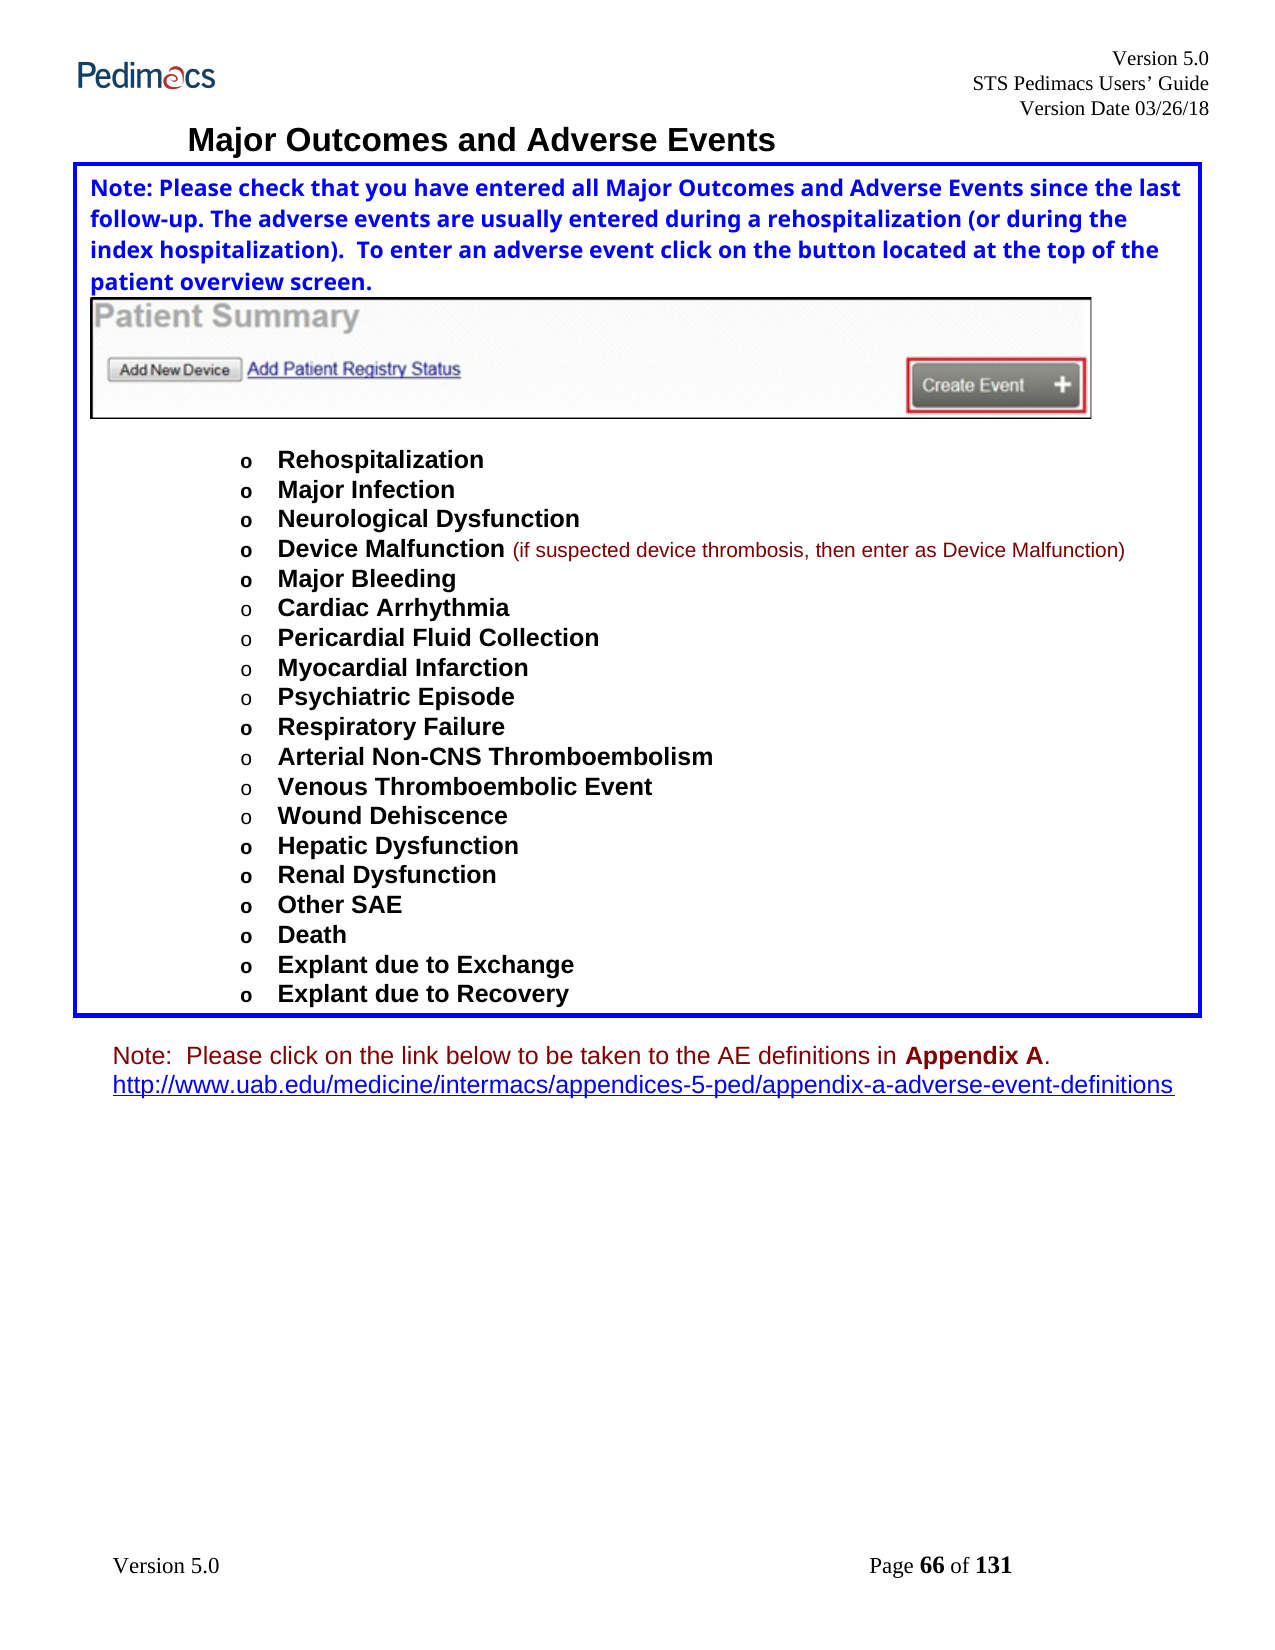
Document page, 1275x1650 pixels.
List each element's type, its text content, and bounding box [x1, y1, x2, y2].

text Note: Please click on the link below to be taken to the AE definitions in Appendix A. [112, 1041, 1209, 1070]
picture [62, 56, 241, 96]
text Major Outcomes and Adverse Events [187, 120, 1209, 158]
text http://www.uab.edu/medicine/intermacs/appendices-5-ped/appendix-a-adverse-event-definitions [112, 1070, 1209, 1099]
